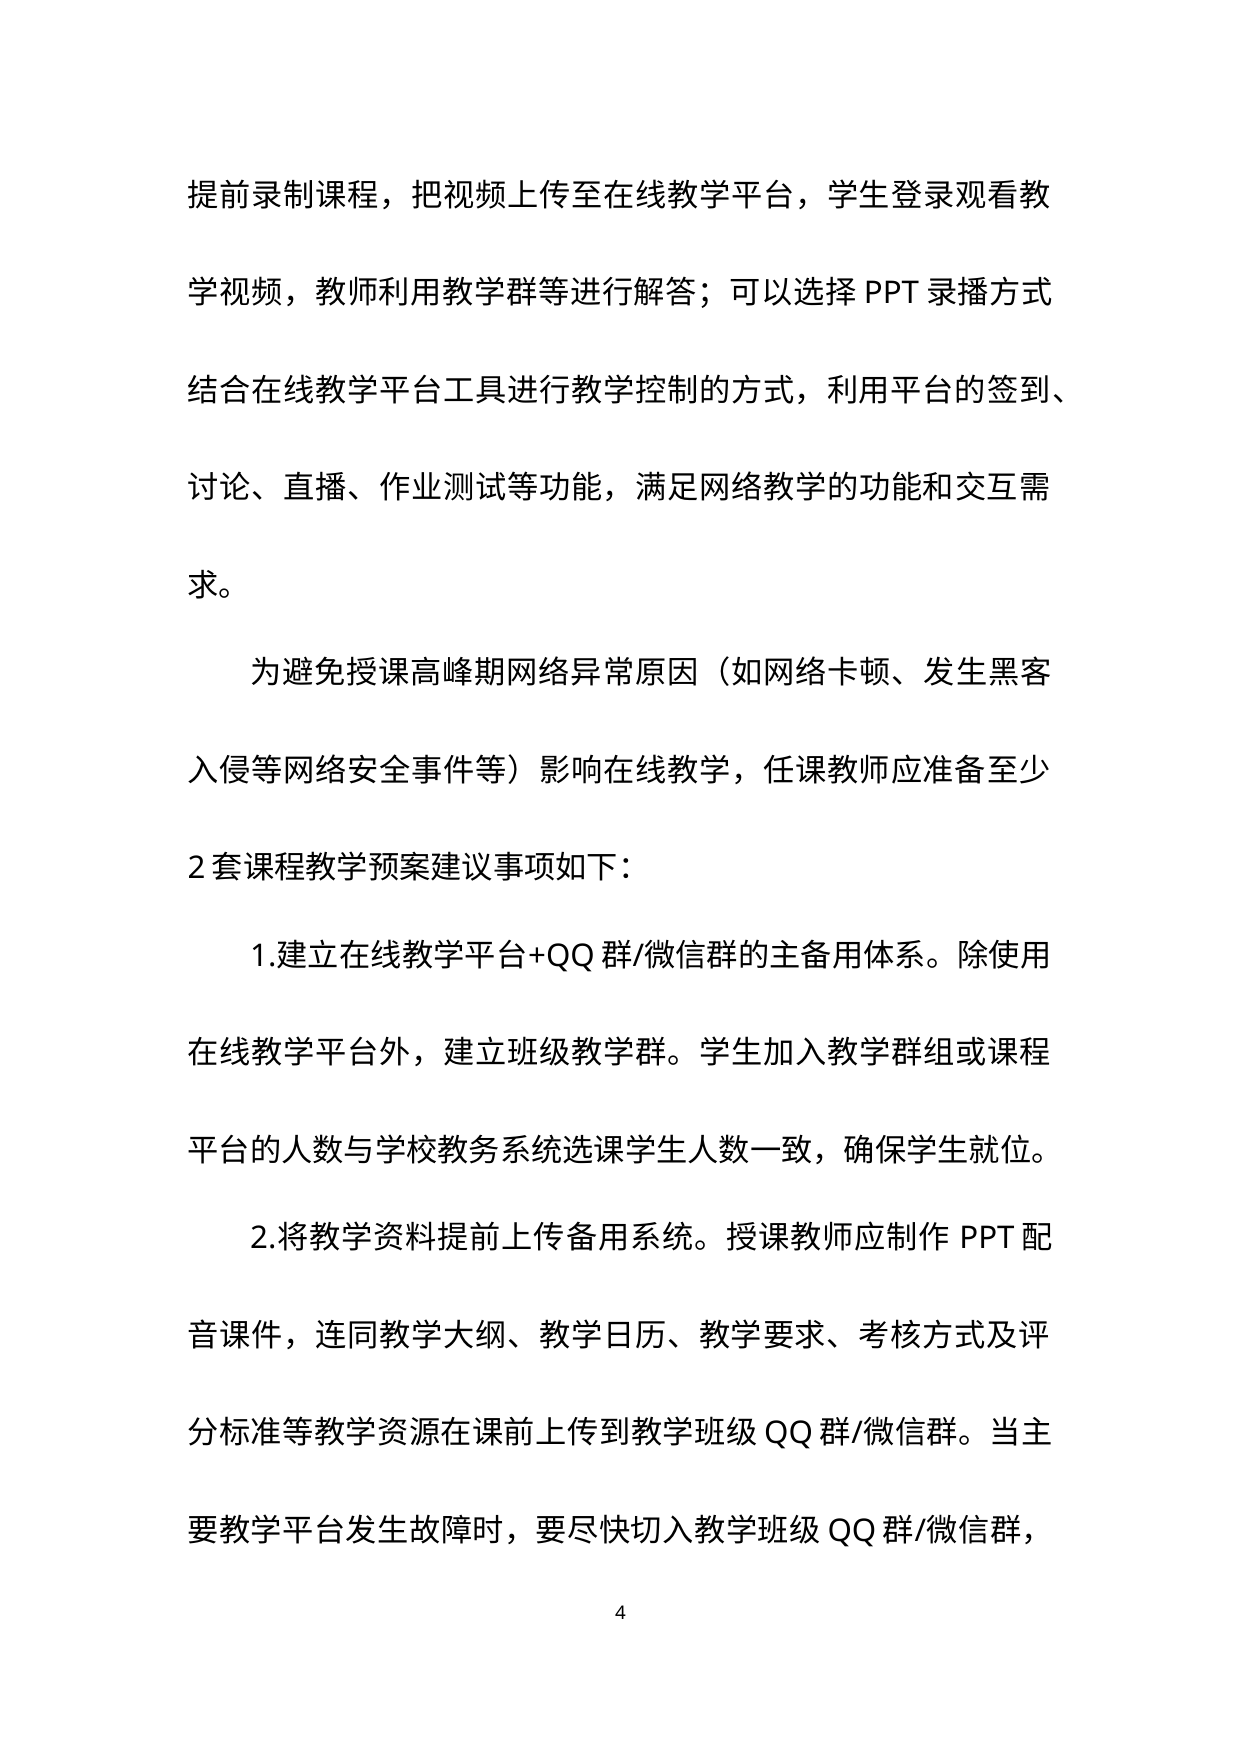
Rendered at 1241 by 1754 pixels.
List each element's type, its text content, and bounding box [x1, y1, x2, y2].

text 1.建立在线教学平台+QQ群/微信群的主备用体系。除使用在线教学平台外，建立班级教学群。学生加入教学群组或课程平台的人数与学校教务系统选课学生人数一致，确保学生就位。 [187, 920, 1053, 1180]
text 为避免授课高峰期网络异常原因（如网络卡顿、发生黑客入侵等网络安全事件等）影响在线教学，任课教师应准备至少2套课程教学预案建议事项如下： [187, 637, 1053, 897]
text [187, 1203, 1053, 1560]
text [187, 160, 1053, 615]
